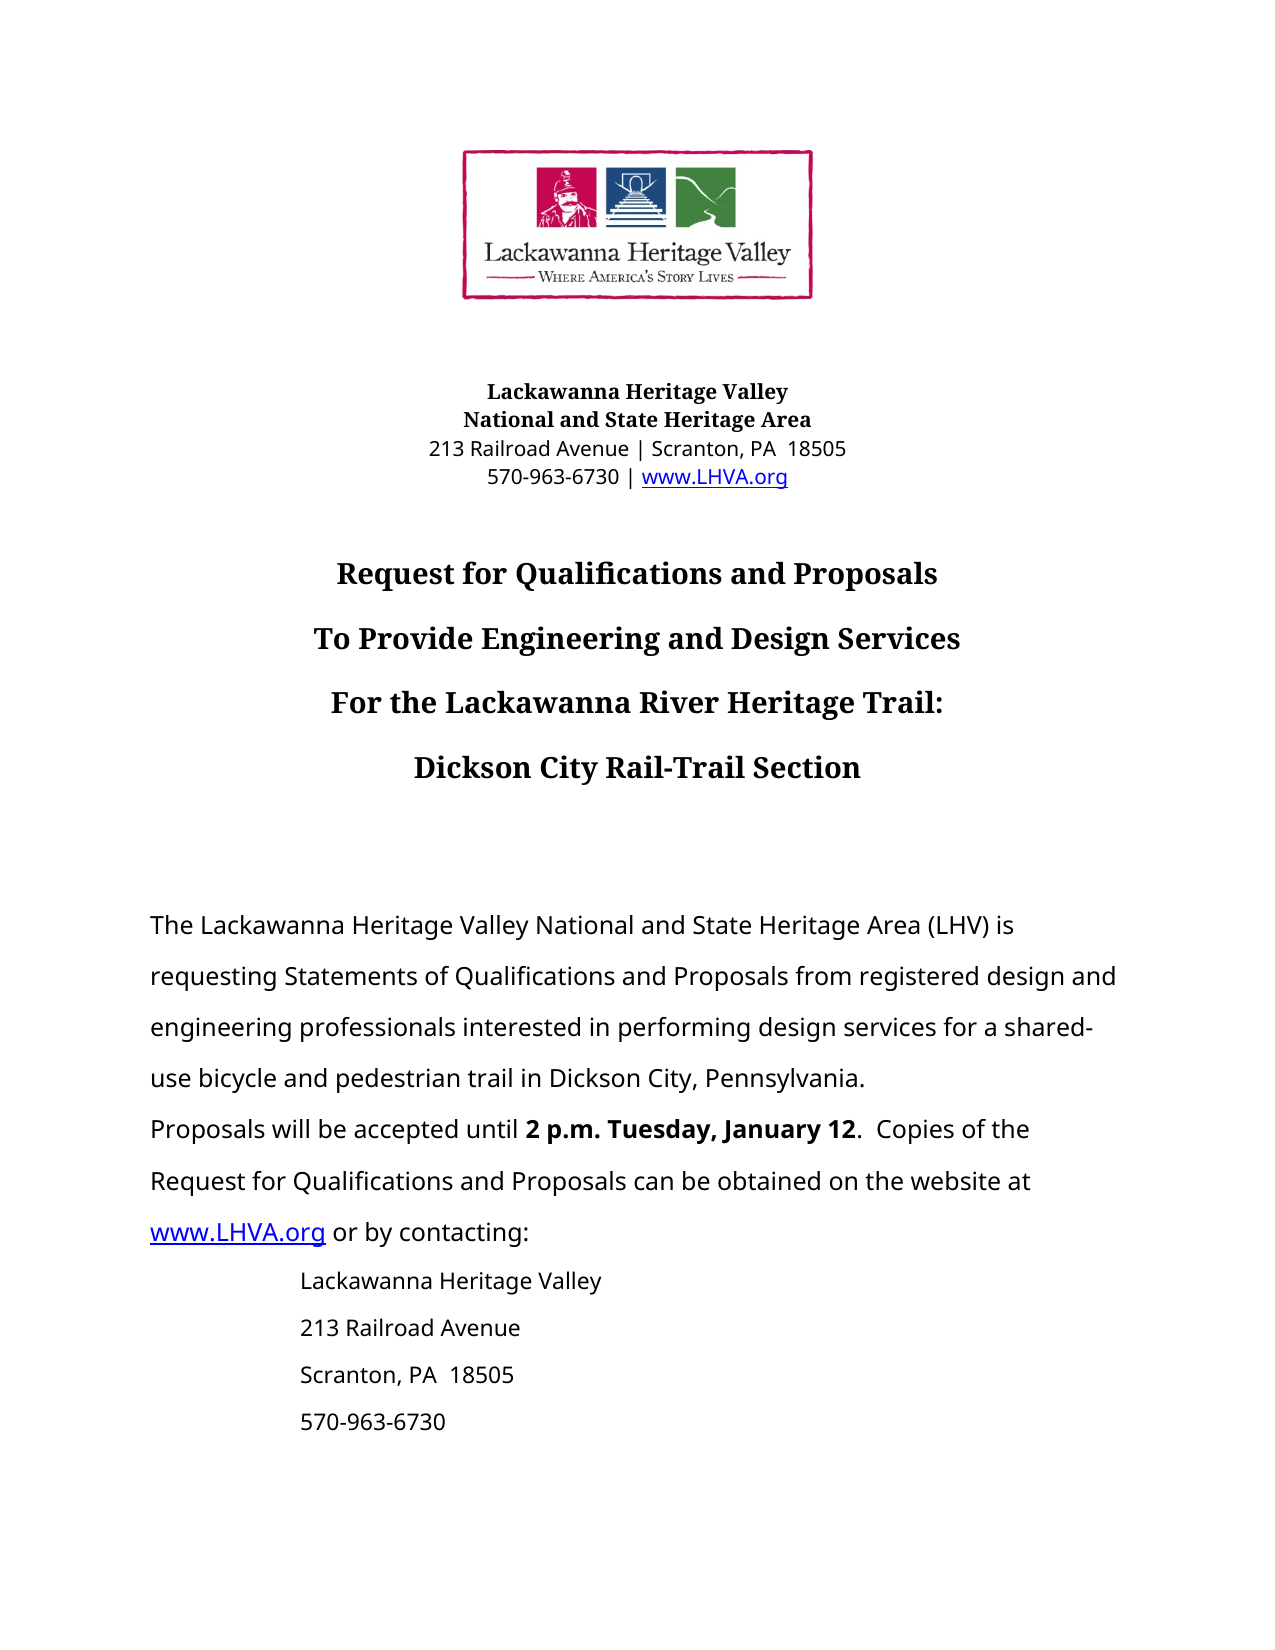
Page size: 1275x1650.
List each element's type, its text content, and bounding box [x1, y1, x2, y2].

picture [461, 150, 814, 300]
text Lackawanna Heritage Valley [300, 1265, 1125, 1297]
text Proposals will be accepted until 2 p.m. Tuesday, January 12. Copies of the Request for Qualifications and Proposals can be obtained on the website at www.LHVA.org or by contacting: [150, 1112, 1125, 1248]
text To Provide Engineering and Design Services [150, 618, 1125, 658]
text The Lackawanna Heritage Valley National and State Heritage Area (LHV) is requesting Statements of Qualifications and Proposals from registered design and engineering professionals interested in performing design services for a shared-use bicycle and pedestrian trail in Dickson City, Pennsylvania. [150, 908, 1125, 1095]
text Scranton, PA 18505 [300, 1359, 1125, 1390]
text Request for Qualifications and Proposals [150, 553, 1125, 593]
text 570-963-6730 | www.LHVA.org [150, 462, 1125, 491]
text For the Lackawanna River Heritage Trail: [150, 683, 1125, 722]
text 570-963-6730 [300, 1406, 1125, 1437]
text National and State Heritage Area [150, 406, 1125, 434]
text Lackawanna Heritage Valley [150, 377, 1125, 406]
text Dickson City Rail-Trail Section [150, 747, 1125, 787]
text 213 Railroad Avenue [300, 1312, 1125, 1343]
text 213 Railroad Avenue | Scranton, PA 18505 [150, 434, 1125, 462]
